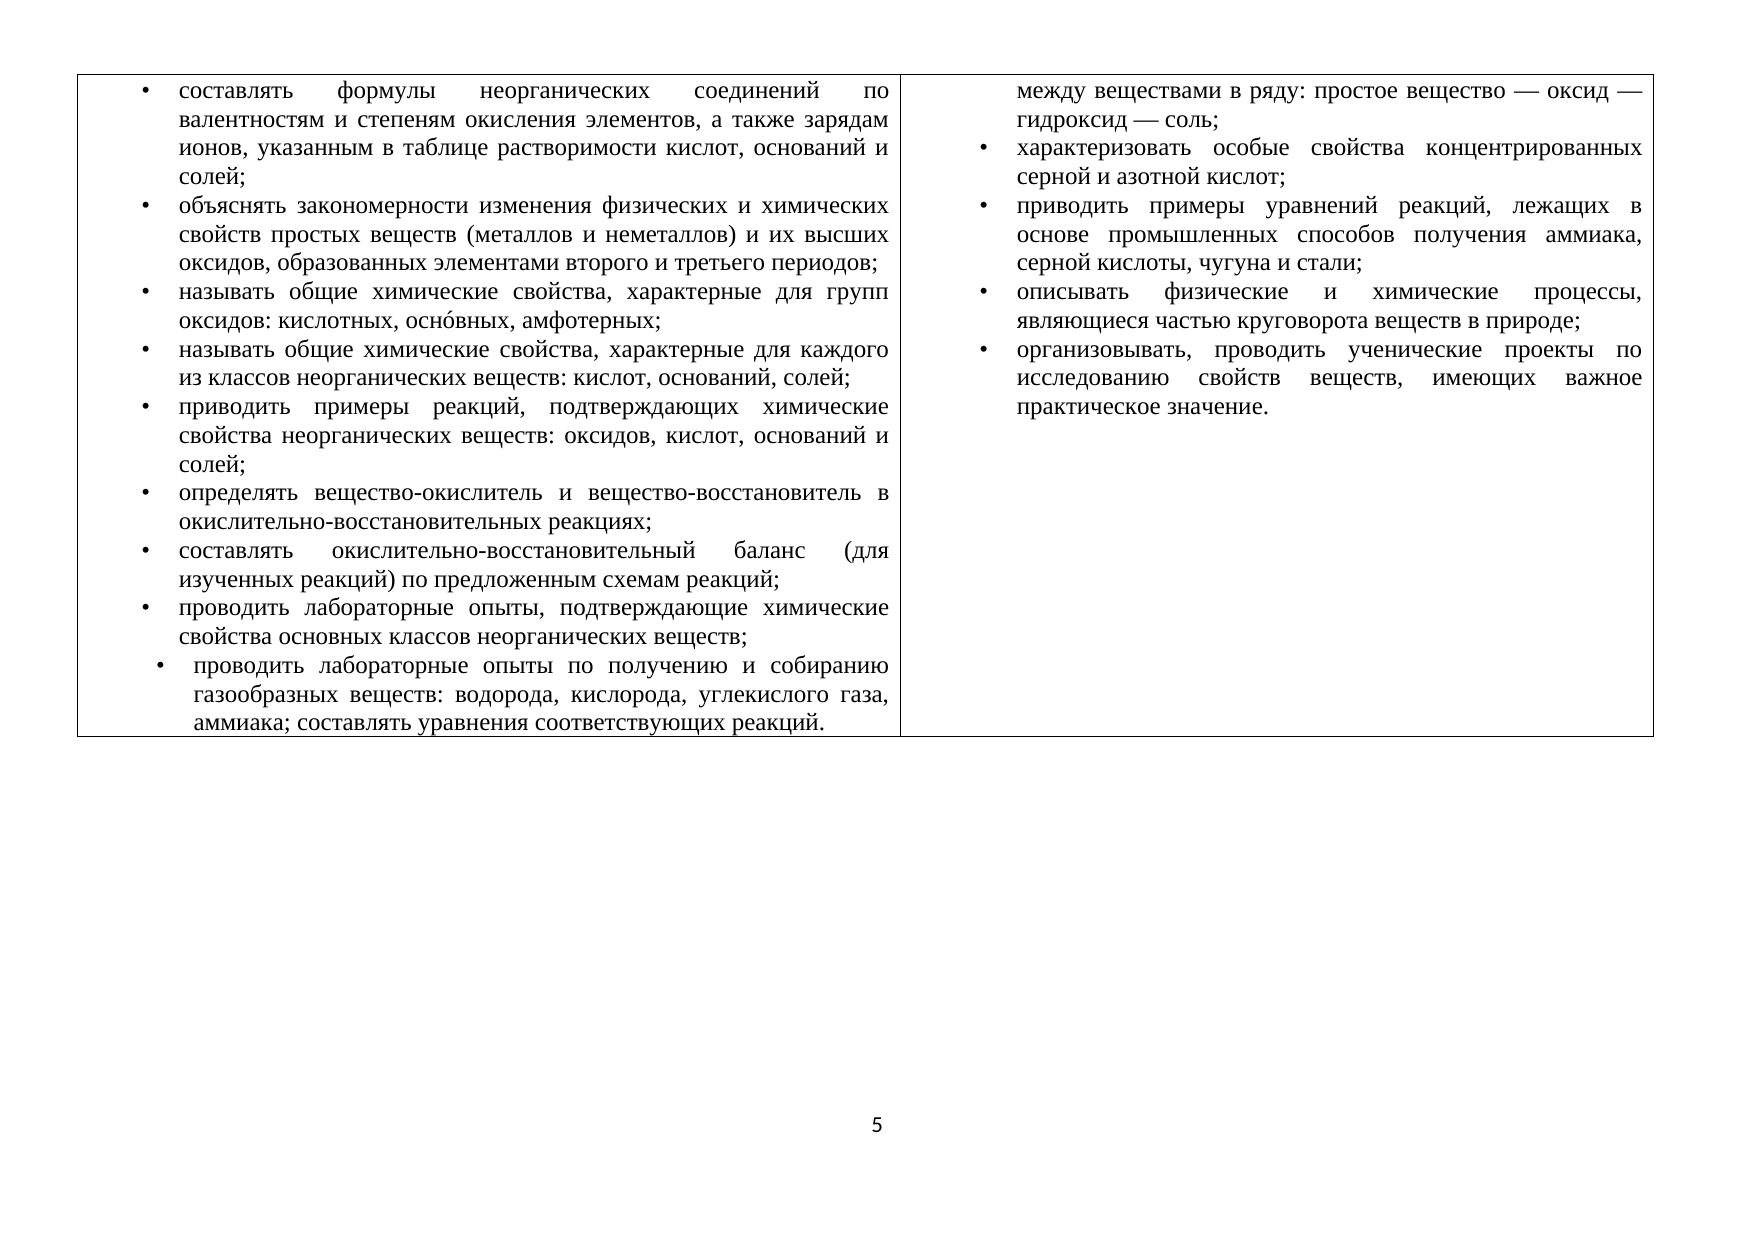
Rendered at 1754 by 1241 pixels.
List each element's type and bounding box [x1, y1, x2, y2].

table_cell [901, 75, 1653, 736]
table_cell [78, 75, 900, 736]
